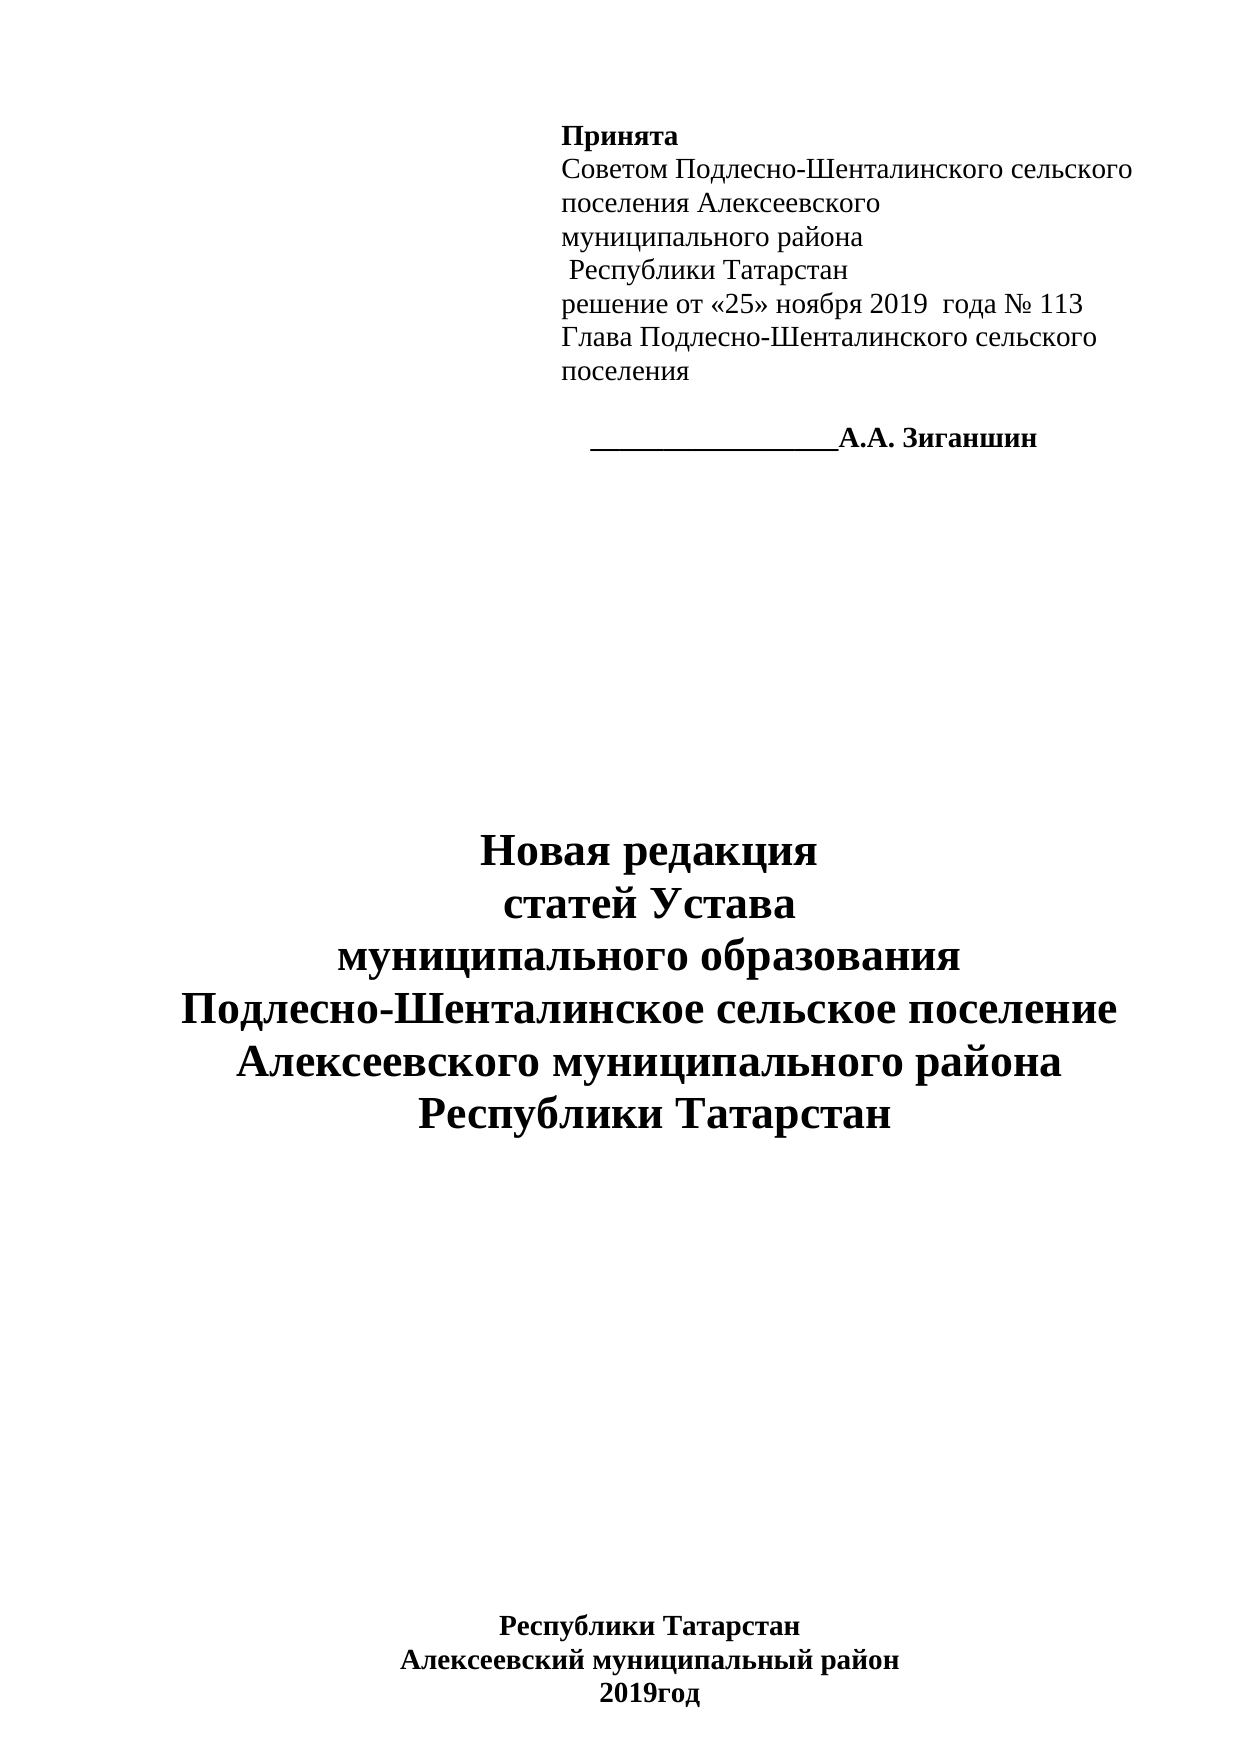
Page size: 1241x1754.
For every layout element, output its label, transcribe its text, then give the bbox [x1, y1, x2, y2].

subtitle поселения Алексеевского муниципального района [561, 185, 1152, 252]
text Новая редакция [148, 822, 1152, 875]
subtitle Республики Татарстан [148, 1608, 1152, 1642]
subtitle _________________А.А. Зиганшин [561, 420, 1152, 453]
subtitle Советом Подлесно-Шенталинского сельского [561, 152, 1152, 185]
text Подлесно-Шенталинское сельское поселение [148, 981, 1152, 1033]
text Республики Татарстан [148, 1086, 1152, 1139]
text статей Устава [148, 875, 1152, 928]
subtitle Глава Подлесно-Шенталинского сельского поселения [561, 319, 1152, 386]
subtitle Принята [561, 118, 1152, 152]
text Алексеевского муниципального района [148, 1033, 1152, 1086]
subtitle Республики Татарстан [561, 252, 1152, 286]
subtitle решение от «25» ноября 2019 года № 113 [561, 286, 1152, 319]
text 2019год [148, 1675, 1152, 1709]
text муниципального образования [148, 928, 1152, 981]
subtitle Алексеевский муниципальный район [148, 1642, 1152, 1675]
